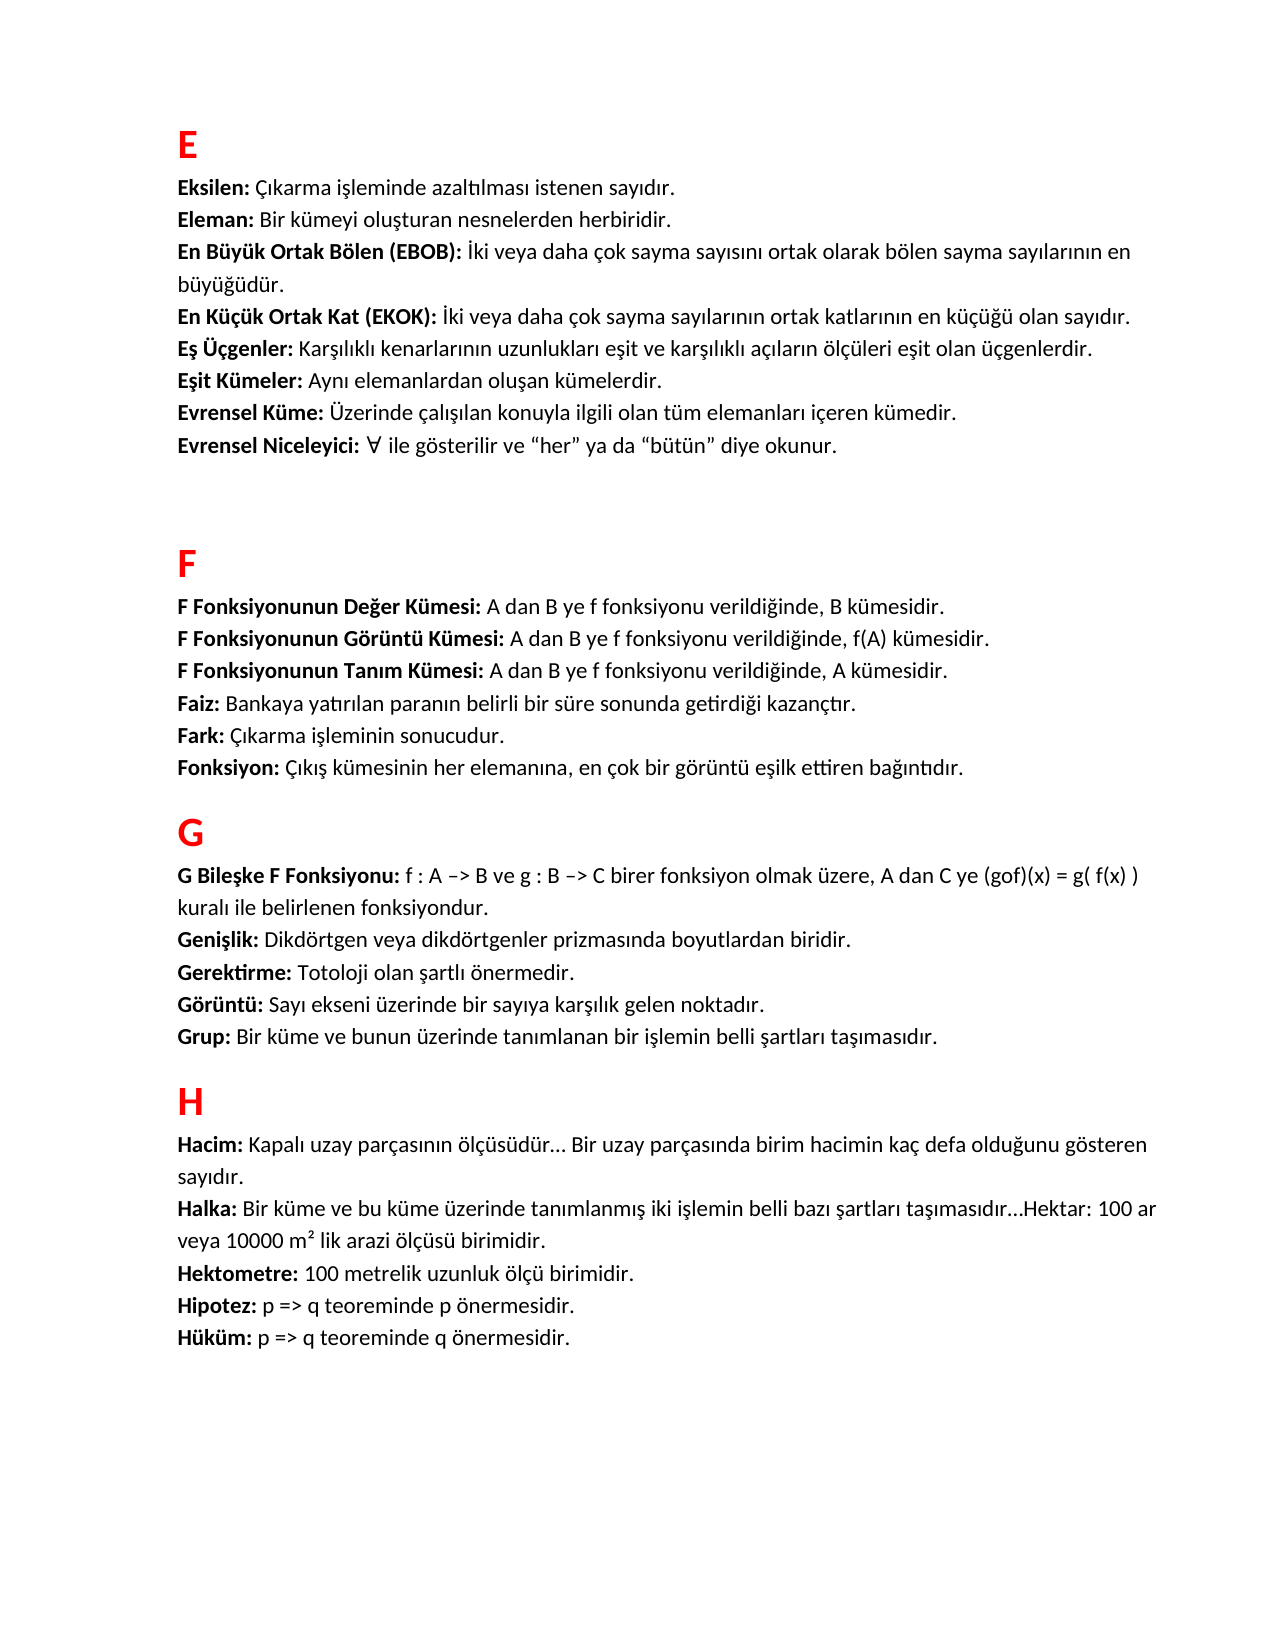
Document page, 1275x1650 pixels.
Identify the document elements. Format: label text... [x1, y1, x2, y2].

text F F Fonksiyonunun Değer Kümesi: A dan B ye f fonksiyonu verildiğinde, B kümesidir. F Fonksiyonunun Görüntü Kümesi: A dan B ye f fonksiyonu verildiğinde, f(A) kümesidir. F Fonksiyonunun Tanım Kümesi: A dan B ye f fonksiyonu verildiğinde, A kümesidir. Faiz: Bankaya yatırılan paranın belirli bir süre sonunda getirdiği kazançtır. Fark: Çıkarma işleminin sonucudur. Fonksiyon: Çıkış kümesinin her elemanına, en çok bir görüntü eşilk ettiren bağıntıdır. [177, 537, 1186, 781]
text E Eksilen: Çıkarma işleminde azaltılması istenen sayıdır. Eleman: Bir kümeyi oluşturan nesnelerden herbiridir. En Büyük Ortak Bölen (EBOB): İki veya daha çok sayma sayısını ortak olarak bölen sayma sayılarının en büyüğüdür. En Küçük Ortak Kat (EKOK): İki veya daha çok sayma sayılarının ortak katlarının en küçüğü olan sayıdır. Eş Üçgenler: Karşılıklı kenarlarının uzunlukları eşit ve karşılıklı açıların ölçüleri eşit olan üçgenlerdir. Eşit Kümeler: Aynı elemanlardan oluşan kümelerdir. Evrensel Küme: Üzerinde çalışılan konuyla ilgili olan tüm elemanları içeren kümedir. Evrensel Niceleyici: ∀ ile gösterilir ve “her” ya da “bütün” diye okunur. [177, 118, 1186, 459]
text G G Bileşke F Fonksiyonu: f : A –> B ve g : B –> C birer fonksiyon olmak üzere, A dan C ye (gof)(x) = g( f(x) ) kuralı ile belirlenen fonksiyondur. Genişlik: Dikdörtgen veya dikdörtgenler prizmasında boyutlardan biridir. Gerektirme: Totoloji olan şartlı önermedir. Görüntü: Sayı ekseni üzerinde bir sayıya karşılık gelen noktadır. Grup: Bir küme ve bunun üzerinde tanımlanan bir işlemin belli şartları taşımasıdır. [177, 806, 1186, 1050]
text H Hacim: Kapalı uzay parçasının ölçüsüdür… Bir uzay parçasında birim hacimin kaç defa olduğunu gösteren sayıdır. Halka: Bir küme ve bu küme üzerinde tanımlanmış iki işlemin belli bazı şartları taşımasıdır…Hektar: 100 ar veya 10000 m² lik arazi ölçüsü birimidir. Hektometre: 100 metrelik uzunluk ölçü birimidir. Hipotez: p => q teoreminde p önermesidir. Hüküm: p => q teoreminde q önermesidir. [177, 1075, 1186, 1351]
